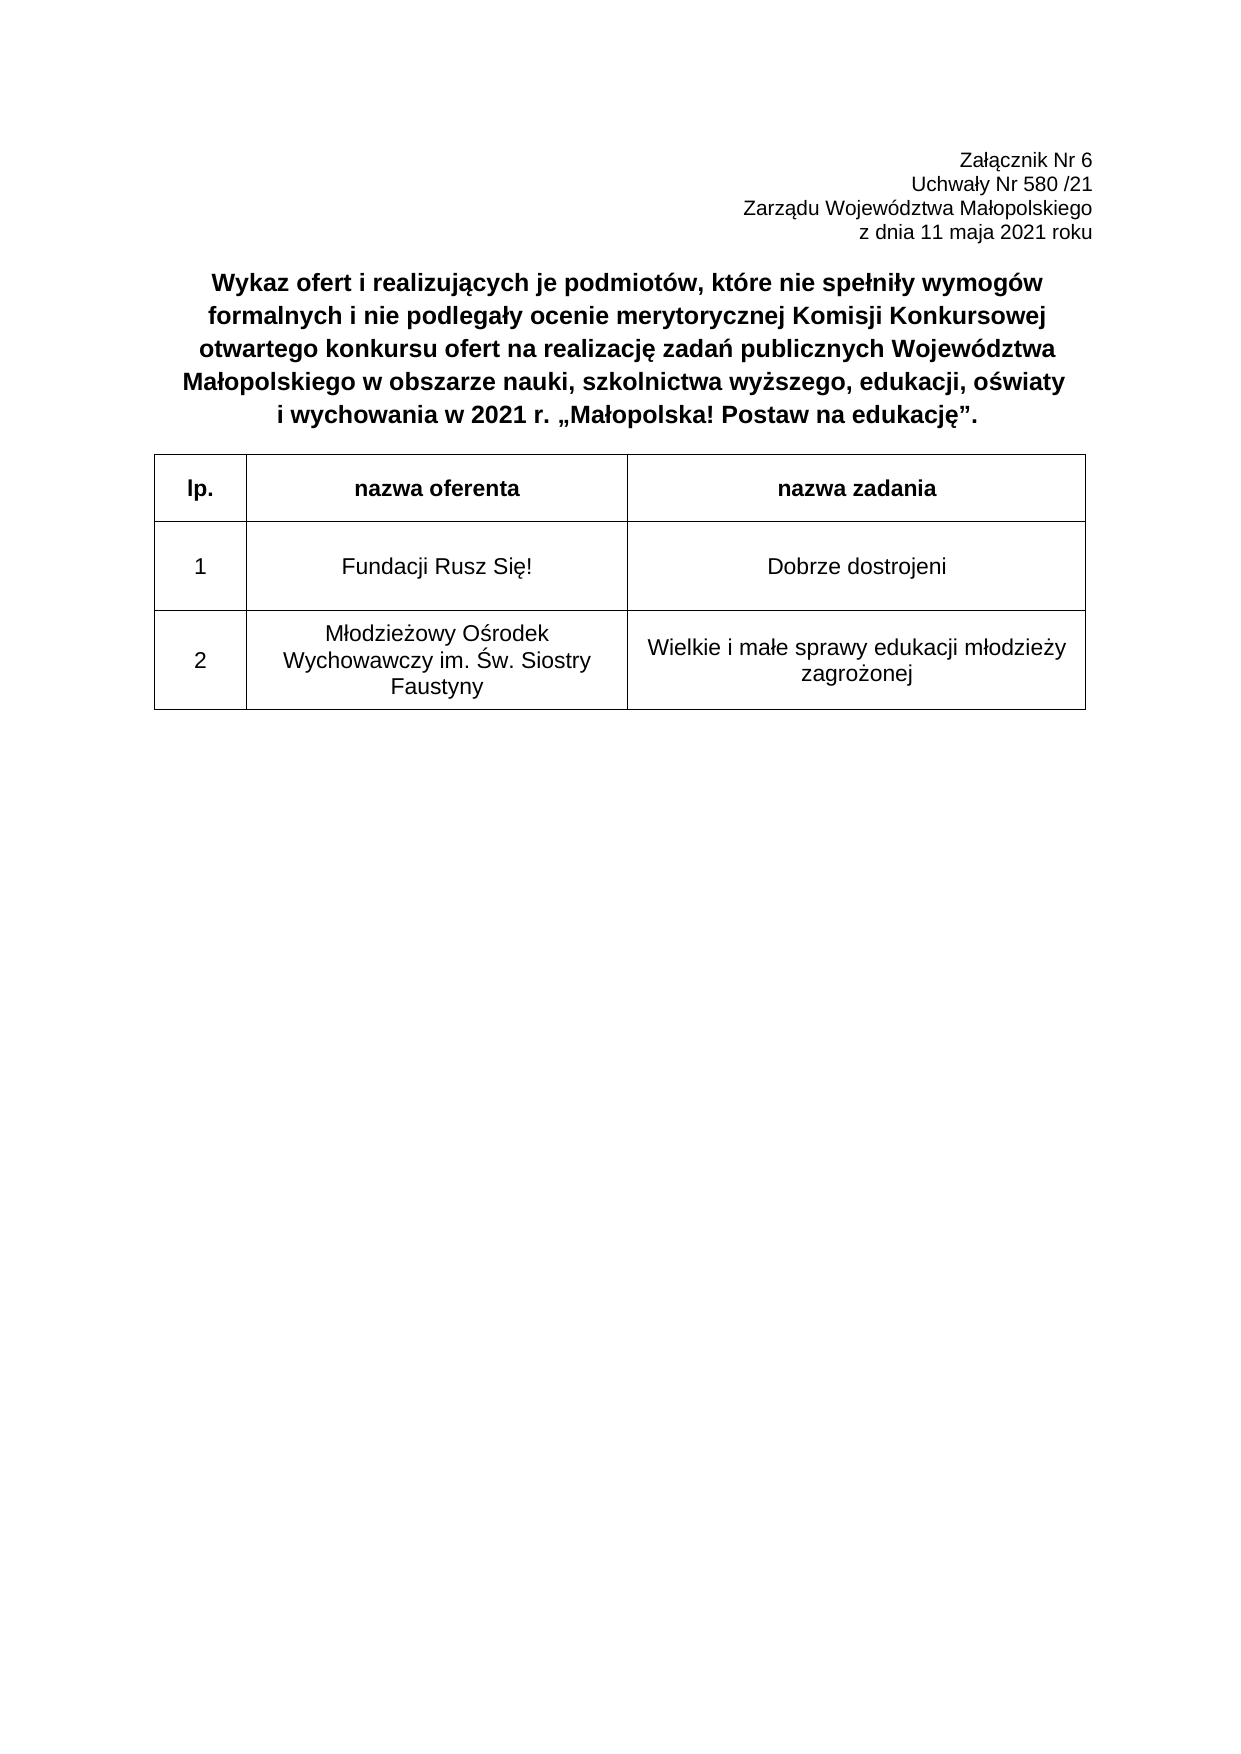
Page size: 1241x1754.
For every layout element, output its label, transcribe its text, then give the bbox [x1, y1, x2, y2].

table_header nazwa oferenta [247, 455, 627, 521]
table_cell Fundacji Rusz Się! [247, 522, 627, 609]
table_cell Młodzieżowy Ośrodek Wychowawczy im. Św. Siostry Faustyny [247, 611, 627, 709]
text Zarządu Województwa Małopolskiego [590, 196, 1093, 219]
table_header lp. [155, 455, 246, 521]
table_cell 2 [155, 611, 246, 709]
text Załącznik Nr 6 [148, 148, 1093, 172]
table_cell Dobrze dostrojeni [628, 522, 1085, 609]
text Wykaz ofert i realizujących je podmiotów, które nie spełniły wymogów formalnych i nie podlegały ocenie merytorycznej Komisji Konkursowej otwartego konkursu ofert na realizację zadań publicznych Województwa Małopolskiego w obszarze nauki, szkolnictwa wyższego, edukacji, oświaty i wychowania w 2021 r. „Małopolska! Postaw na edukację”. [148, 268, 1107, 429]
table_cell 1 [155, 522, 246, 609]
table_header nazwa zadania [628, 455, 1085, 521]
text z dnia 11 maja 2021 roku [148, 219, 1093, 243]
table_cell Wielkie i małe sprawy edukacji młodzieży zagrożonej [628, 611, 1085, 709]
text Uchwały Nr 580 /21 [804, 172, 1093, 196]
